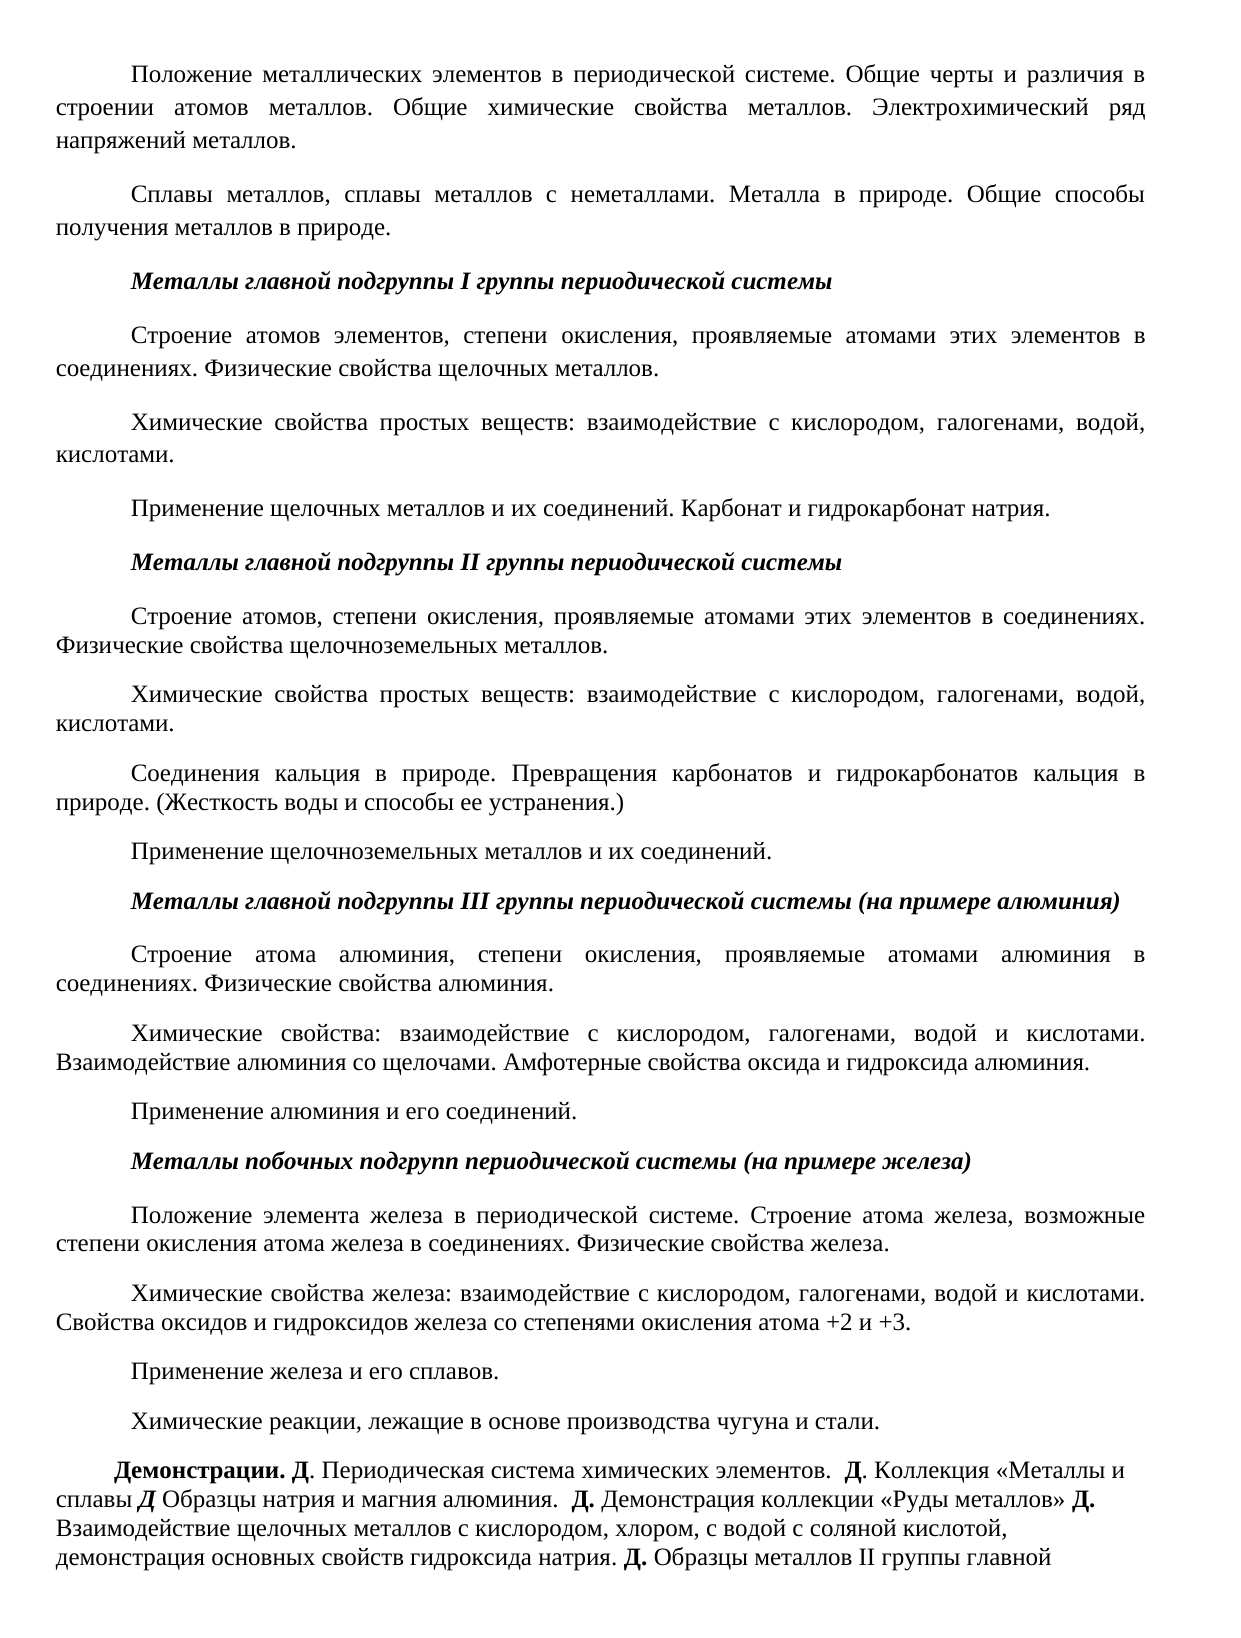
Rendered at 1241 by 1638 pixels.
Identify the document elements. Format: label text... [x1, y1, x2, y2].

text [56, 1456, 1146, 1571]
text Соединения кальция в природе. Превращения карбонатов и гидрокарбонатов кальция в природе. (Жесткость воды и способы ее устранения.) [56, 758, 1146, 815]
text Химические свойства: взаимодействие с кислородом, галогенами, водой и кислотами. Взаимодействие алюминия со щелочами. Амфотерные свойства оксида и гидроксида алюминия. [56, 1018, 1146, 1075]
text Применение щелочноземельных металлов и их соединений. [56, 836, 1146, 865]
text Химические свойства простых веществ: взаимодействие с кислородом, галогенами, водой, кислотами. [56, 679, 1146, 737]
text Химические свойства железа: взаимодействие с кислородом, галогенами, водой и кислотами. Свойства оксидов и гидроксидов железа со степенями окисления атома +2 и +3. [56, 1278, 1146, 1336]
text Металлы побочных подгрупп периодической системы (на примере железа) [56, 1146, 1146, 1174]
text Металлы главной подгруппы I группы периодической системы [56, 266, 1146, 294]
text Сплавы металлов, сплавы металлов с неметаллами. Металла в природе. Общие способы получения металлов в природе. [56, 179, 1146, 241]
text Строение атомов, степени окисления, проявляемые атомами этих элементов в соединениях. Физические свойства щелочноземельных металлов. [56, 601, 1146, 659]
text Химические свойства простых веществ: взаимодействие с кислородом, галогенами, водой, кислотами. [56, 407, 1146, 468]
text Применение железа и его сплавов. [56, 1356, 1146, 1385]
text Металлы главной подгруппы III группы периодической системы (на примере алюминия) [56, 886, 1146, 914]
text Применение алюминия и его соединений. [56, 1096, 1146, 1125]
text Химические реакции, лежащие в основе производства чугуна и стали. [56, 1406, 1146, 1435]
text Металлы главной подгруппы II группы периодической системы [56, 547, 1146, 576]
text Положение металлических элементов в периодической системе. Общие черты и различия в строении атомов металлов. Общие химические свойства металлов. Электрохимический ряд напряжений металлов. [56, 59, 1146, 154]
text Строение атома алюминия, степени окисления, проявляемые атомами алюминия в соединениях. Физические свойства алюминия. [56, 939, 1146, 997]
text Строение атомов элементов, степени окисления, проявляемые атомами этих элементов в соединениях. Физические свойства щелочных металлов. [56, 320, 1146, 381]
text Положение элемента железа в периодической системе. Строение атома железа, возможные степени окисления атома железа в соединениях. Физические свойства железа. [56, 1200, 1146, 1257]
text Применение щелочных металлов и их соединений. Карбонат и гидрокарбонат натрия. [56, 493, 1146, 522]
